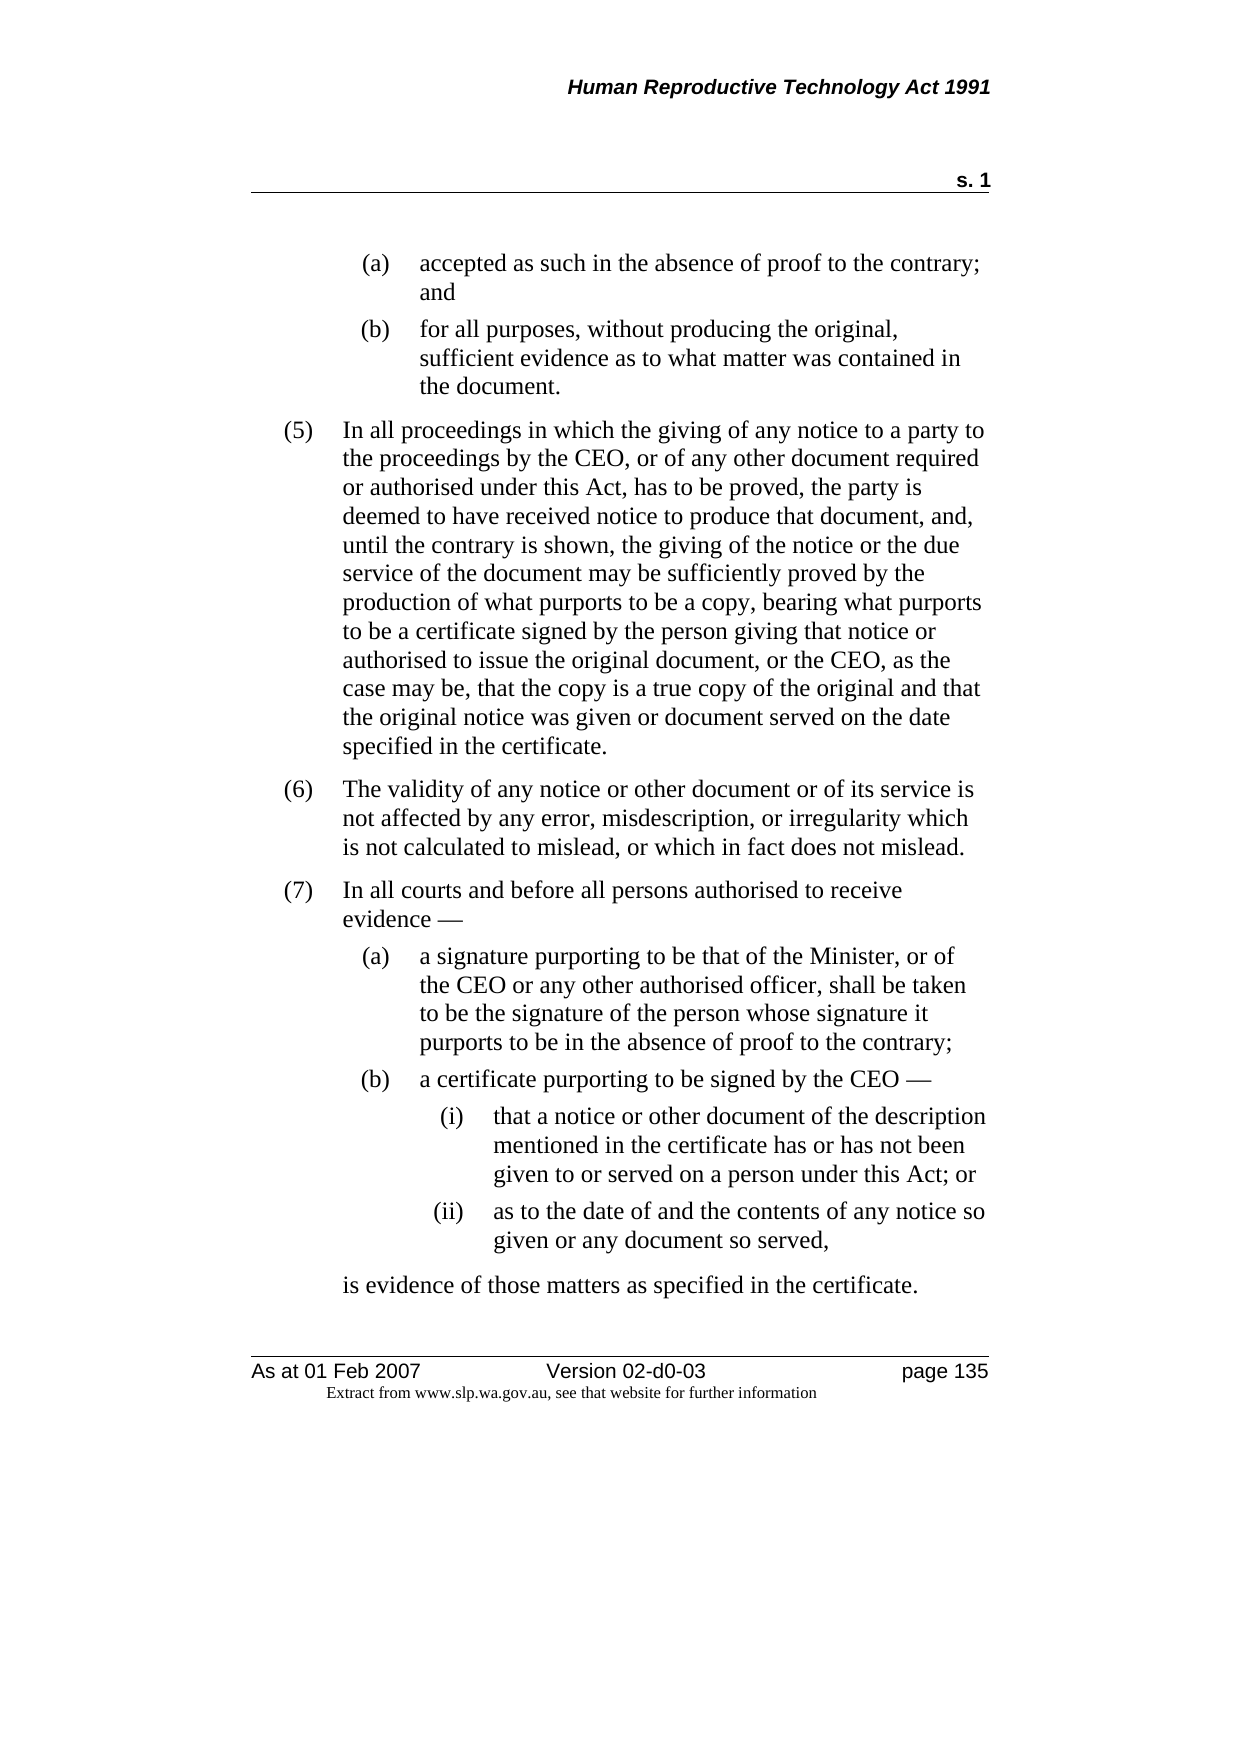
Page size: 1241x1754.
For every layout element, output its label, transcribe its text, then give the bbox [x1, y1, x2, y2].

text (b) a certificate purporting to be signed by the CEO — [251, 1064, 989, 1093]
text (b) for all purposes, without producing the original, sufficient evidence as to what matter was contained in the document. [251, 314, 989, 400]
text (ii) as to the date of and the contents of any notice so given or any document so served, [251, 1196, 989, 1253]
text (a) a signature purporting to be that of the Minister, or of the CEO or any other authorised officer, shall be taken to be the signature of the person whose signature it purports to be in the absence of proof to the contrary; [251, 941, 989, 1056]
text (i) that a notice or other document of the description mentioned in the certificate has or has not been given to or served on a person under this Act; or [251, 1101, 989, 1188]
text (a) accepted as such in the absence of proof to the contrary; and [251, 248, 989, 306]
text (7) In all courts and before all persons authorised to receive evidence — [251, 875, 989, 933]
text is evidence of those matters as specified in the certificate. [251, 1270, 989, 1299]
text (5) In all proceedings in which the giving of any notice to a party to the proceedings by the CEO, or of any other document required or authorised under this Act, has to be proved, the party is deemed to have received notice to produce that document, and, until the contrary is shown, the giving of the notice or the due service of the document may be sufficiently proved by the production of what purports to be a copy, bearing what purports to be a certificate signed by the person giving that notice or authorised to issue the original document, or the CEO, as the case may be, that the copy is a true copy of the original and that the original notice was given or document served on the date specified in the certificate. [251, 415, 989, 760]
text (6) The validity of any notice or other document or of its service is not affected by any error, misdescription, or irregularity which is not calculated to mislead, or which in fact does not mislead. [251, 774, 989, 861]
